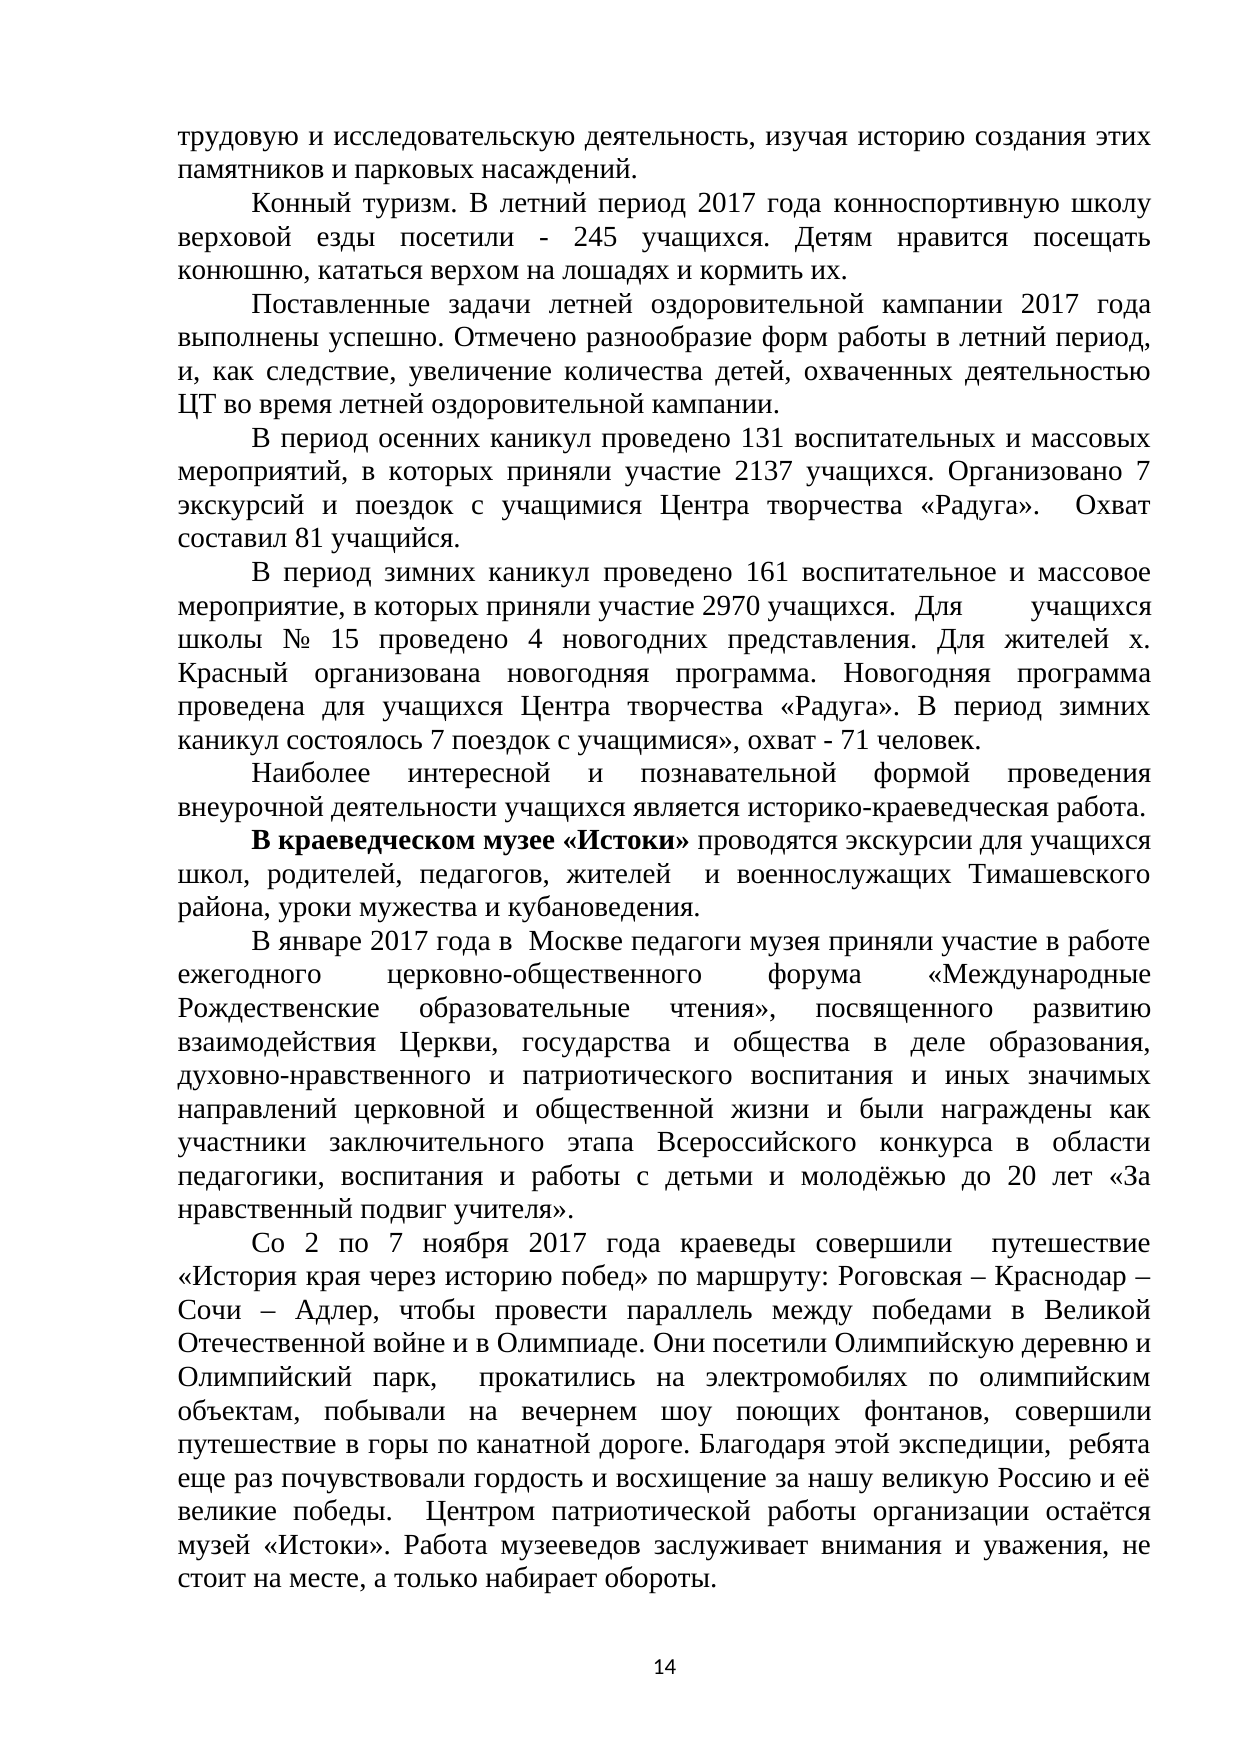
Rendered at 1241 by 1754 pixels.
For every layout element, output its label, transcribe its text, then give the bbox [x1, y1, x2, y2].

text Поставленные задачи летней оздоровительной кампании 2017 года выполнены успешно. Отмечено разнообразие форм работы в летний период, и, как следствие, увеличение количества детей, охваченных деятельностью ЦТ во время летней оздоровительной кампании. [177, 286, 1152, 420]
text В период зимних каникул проведено 161 воспитательное и массовое мероприятие, в которых приняли участие 2970 учащихся. Для учащихся школы № 15 проведено 4 новогодних представления. Для жителей х. Красный организована новогодняя программа. Новогодняя программа проведена для учащихся Центра творчества «Радуга». В период зимних каникул состоялось 7 поездок с учащимися», охват - 71 человек. [177, 554, 1152, 755]
list В краеведческом музее «Истоки» проводятся экскурсии для учащихся школ, родителей, педагогов, жителей и военнослужащих Тимашевского района, уроки мужества и кубановедения. [177, 822, 1152, 923]
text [177, 118, 1152, 185]
text В период осенних каникул проведено 131 воспитательных и массовых мероприятий, в которых приняли участие 2137 учащихся. Организовано 7 экскурсий и поездок с учащимися Центра творчества «Радуга». Охват составил 81 учащийся. [177, 420, 1152, 554]
text Со 2 по 7 ноября 2017 года краеведы совершили путешествие «История края через историю побед» по маршруту: Роговская – Краснодар – Сочи – Адлер, чтобы провести параллель между победами в Великой Отечественной войне и в Олимпиаде. Они посетили Олимпийскую деревню и Олимпийский парк, прокатились на электромобилях по олимпийским объектам, побывали на вечернем шоу поющих фонтанов, совершили путешествие в горы по канатной дороге. Благодаря этой экспедиции, ребята еще раз почувствовали гордость и восхищение за нашу великую Россию и её великие победы. Центром патриотической работы организации остаётся музей «Истоки». Работа музееведов заслуживает внимания и уважения, не стоит на месте, а только набирает обороты. [177, 1225, 1152, 1594]
list В январе 2017 года в Москве педагоги музея приняли участие в работе ежегодного церковно-общественного форума «Международные Рождественские образовательные чтения», посвященного развитию взаимодействия Церкви, государства и общества в деле образования, духовно-нравственного и патриотического воспитания и иных значимых направлений церковной и общественной жизни и были награждены как участники заключительного этапа Всероссийского конкурса в области педагогики, воспитания и работы с детьми и молодёжью до 20 лет «За нравственный подвиг учителя». [177, 923, 1152, 1225]
text Наиболее интересной и познавательной формой проведения внеурочной деятельности учащихся является историко-краеведческая работа. [177, 755, 1152, 822]
text Конный туризм. В летний период 2017 года конноспортивную школу верховой езды посетили - 245 учащихся. Детям нравится посещать конюшню, кататься верхом на лошадях и кормить их. [177, 185, 1152, 286]
